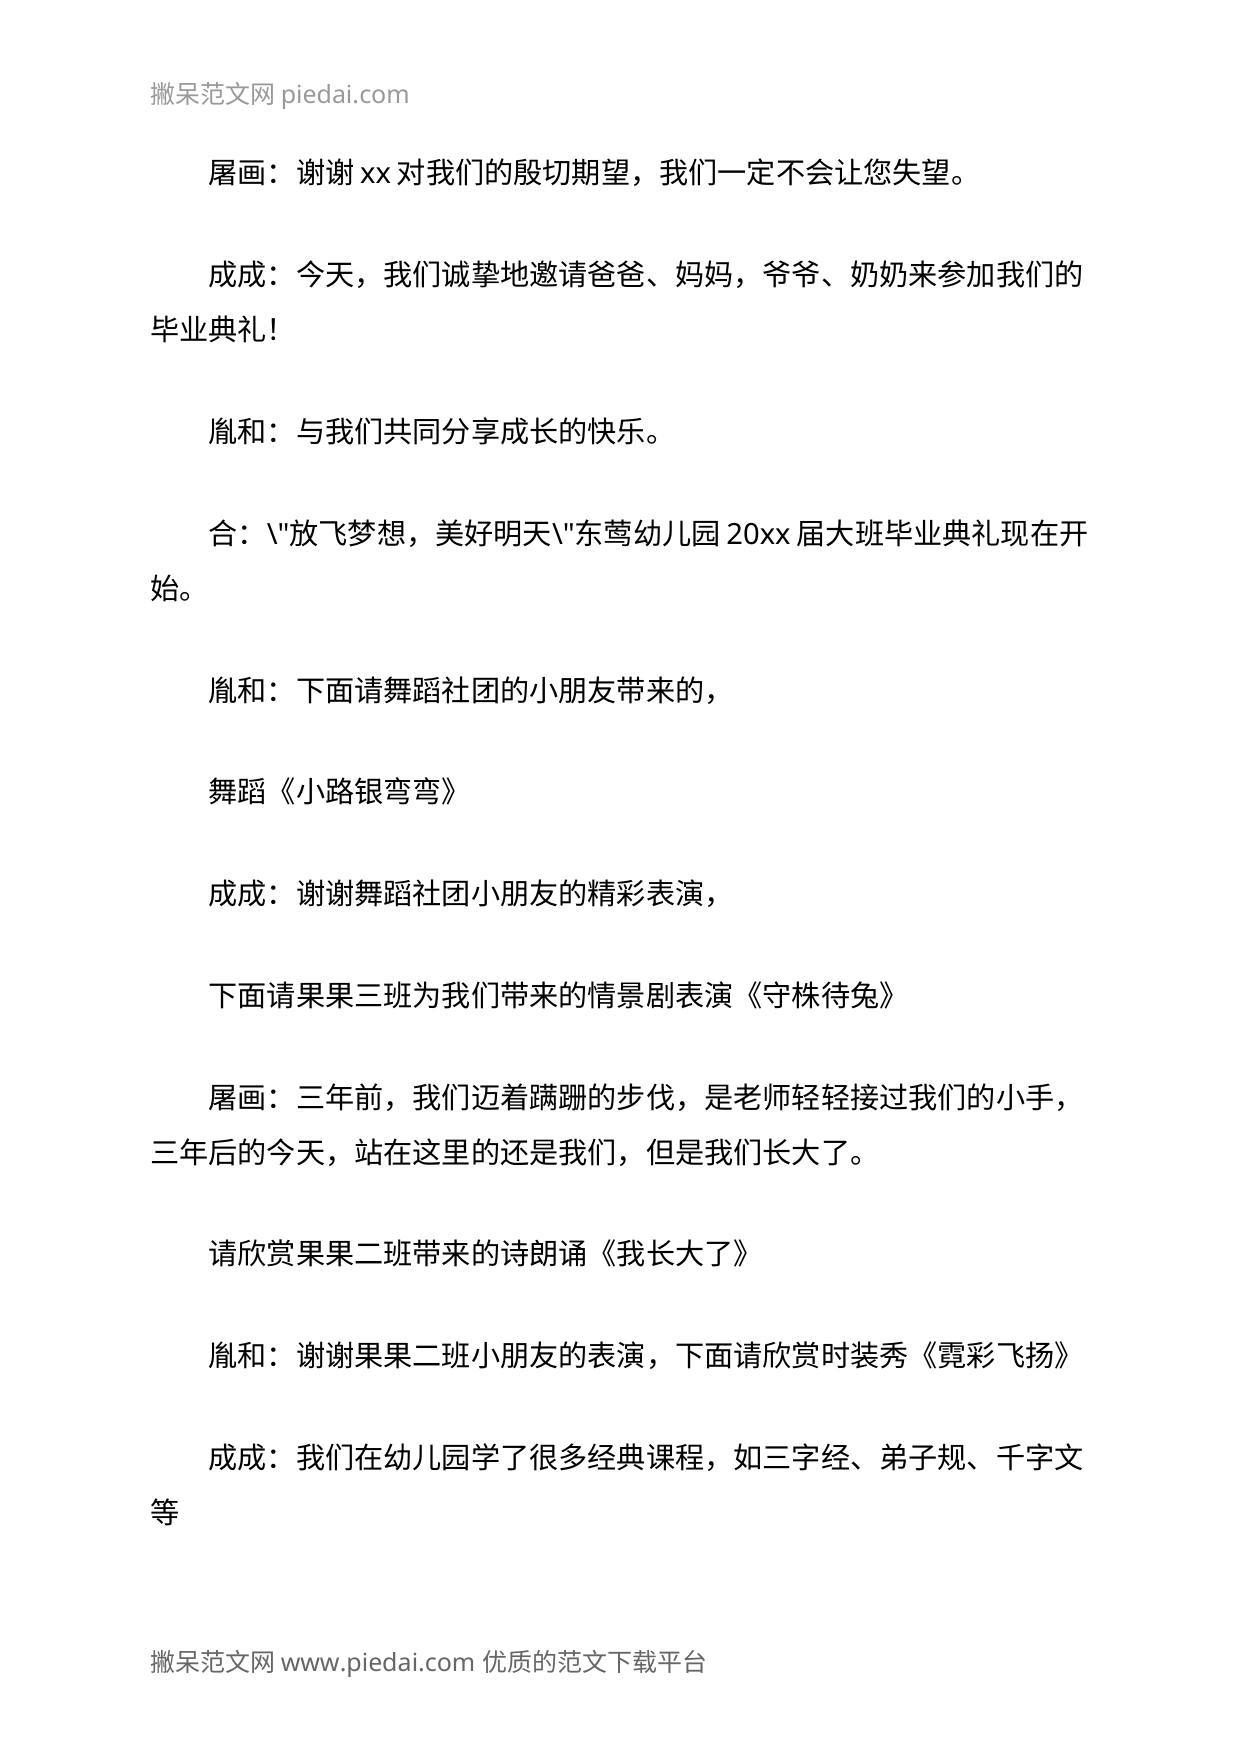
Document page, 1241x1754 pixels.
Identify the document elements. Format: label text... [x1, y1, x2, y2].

text 胤和：下面请舞蹈社团的小朋友带来的， [150, 667, 1090, 709]
text 胤和：谢谢果果二班小朋友的表演，下面请欣赏时装秀《霓彩飞扬》 [150, 1333, 1090, 1375]
text 胤和：与我们共同分享成长的快乐。 [150, 409, 1090, 451]
text 屠画：三年前，我们迈着蹒跚的步伐，是老师轻轻接过我们的小手，三年后的今天，站在这里的还是我们，但是我们长大了。 [150, 1074, 1090, 1171]
text 舞蹈《小路银弯弯》 [150, 769, 1090, 811]
text 成成：谢谢舞蹈社团小朋友的精彩表演， [150, 871, 1090, 913]
text 下面请果果三班为我们带来的情景剧表演《守株待兔》 [150, 972, 1090, 1015]
text 合：\"放飞梦想，美好明天\"东莺幼儿园20xx届大班毕业典礼现在开始。 [150, 510, 1090, 608]
text 成成：我们在幼儿园学了很多经典课程，如三字经、弟子规、千字文等 [150, 1434, 1090, 1532]
text 请欣赏果果二班带来的诗朗诵《我长大了》 [150, 1231, 1090, 1273]
text 屠画：谢谢xx对我们的殷切期望，我们一定不会让您失望。 [150, 150, 1090, 192]
text 成成：今天，我们诚挚地邀请爸爸、妈妈，爷爷、奶奶来参加我们的毕业典礼！ [150, 252, 1090, 349]
